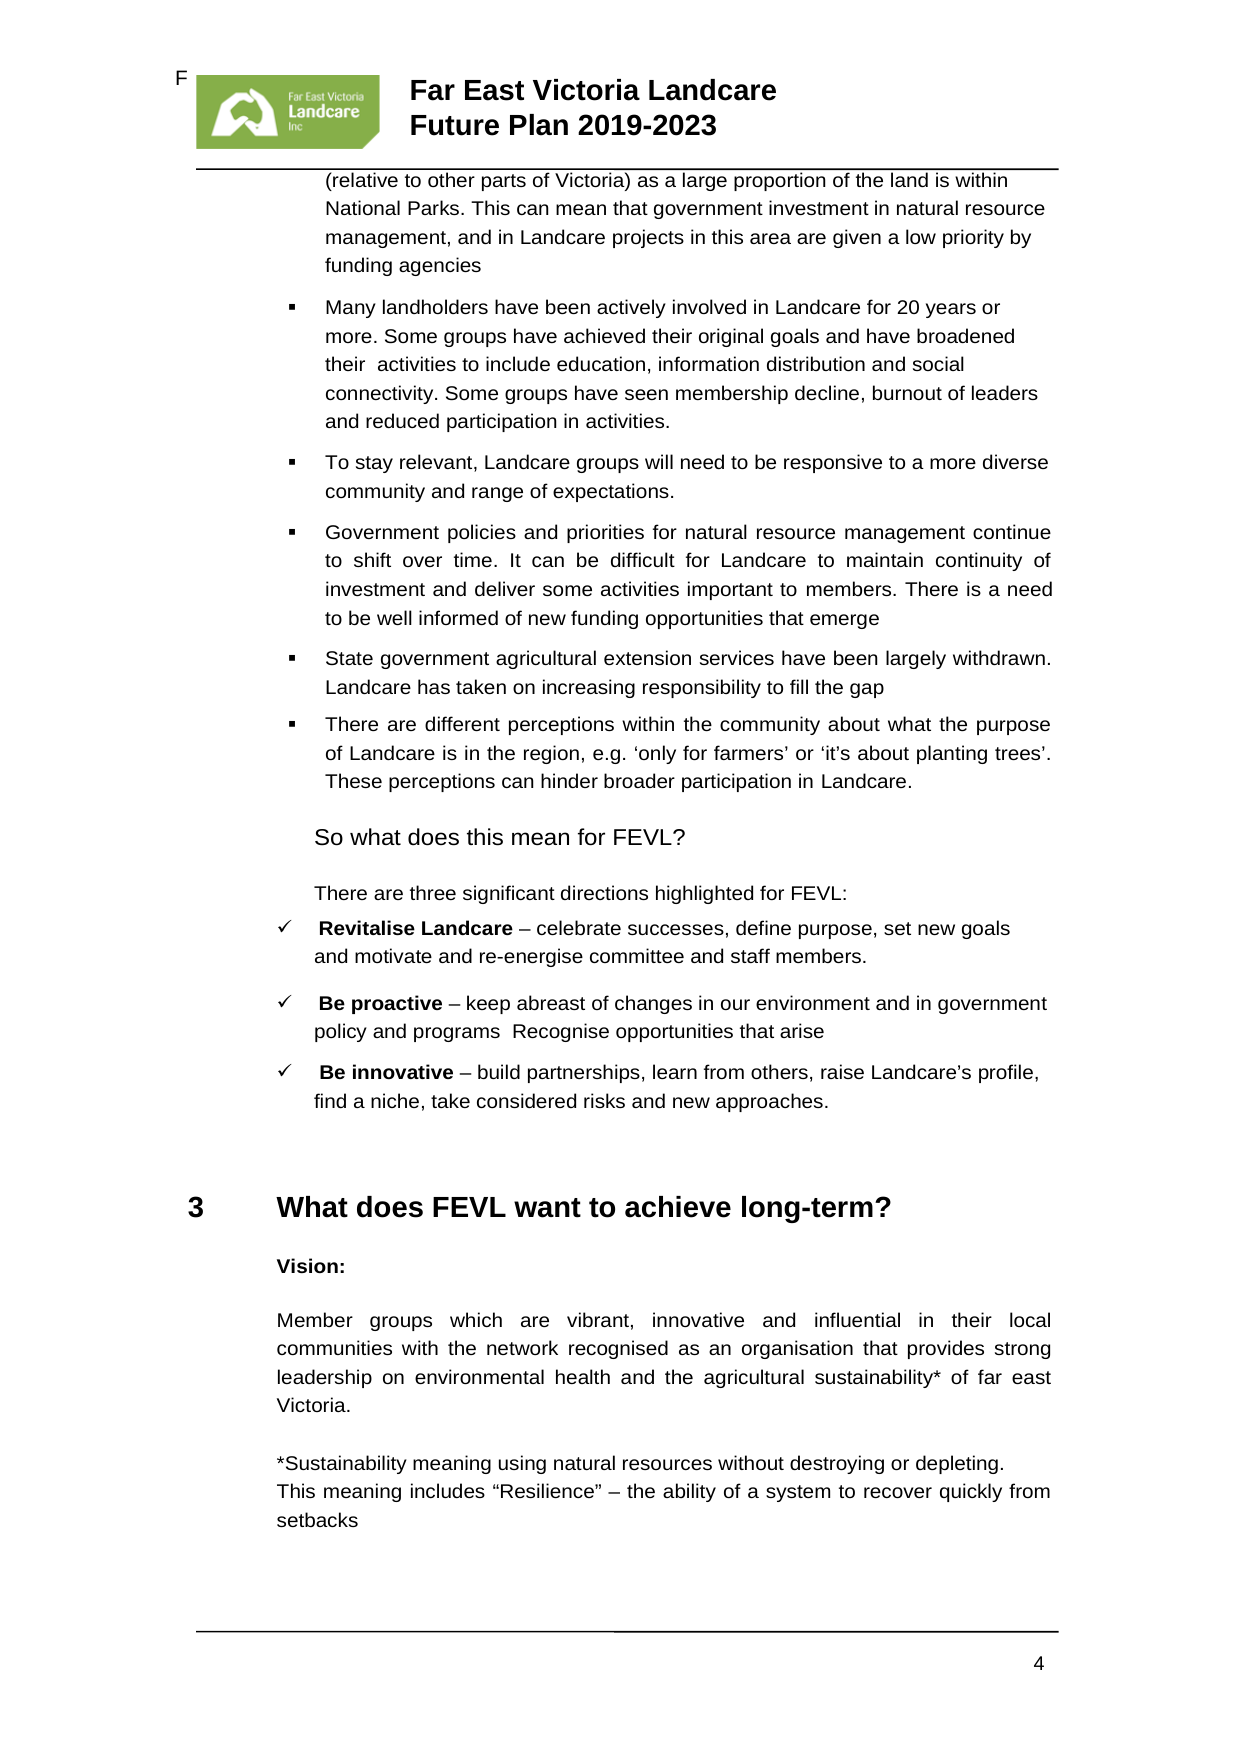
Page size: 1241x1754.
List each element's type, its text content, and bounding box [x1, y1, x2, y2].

text There are three significant directions highlighted for FEVL: [314, 881, 1048, 904]
list Revitalise Landcare – celebrate successes, define purpose, set new goals and motivate and re-energise committee and staff members. [276, 916, 1048, 968]
text So what does this mean for FEVL? [314, 824, 1048, 850]
subtitle Vision: [276, 1255, 1048, 1278]
text Member groups which are vibrant, innovative and influential in their local communities with the network recognised as an organisation that provides strong leadership on environmental health and the agricultural sustainability* of far east Victoria. [276, 1309, 1053, 1417]
list Be innovative – build partnerships, learn from others, raise Landcare’s profile, find a niche, take considered risks and new approaches. [276, 1061, 1048, 1112]
list To stay relevant, Landcare groups will need to be responsive to a more diverse community and range of expectations. [287, 451, 1053, 502]
text *Sustainability meaning using natural resources without destroying or depleting. [276, 1451, 1053, 1474]
list There are different perceptions within the community about what the purpose of Landcare is in the region, e.g. ‘only for farmers’ or ‘it’s about planting trees’. These perceptions can hinder broader participation in Landcare. [287, 713, 1053, 793]
list Many landholders have been actively involved in Landcare for 20 years or more. Some groups have achieved their original goals and have broadened their activities to include education, information distribution and social connectivity. Some groups have seen membership decline, burnout of leaders and reduced participation in activities. [287, 296, 1053, 433]
list State government agricultural extension services have been largely withdrawn. Landcare has taken on increasing responsibility to fill the gap [287, 647, 1053, 698]
subtitle What does FEVL want to achieve long-term? [188, 1189, 1071, 1223]
text This meaning includes “Resilience” – the ability of a system to recover quickly from setbacks [276, 1480, 1053, 1531]
list Be proactive – keep abreast of changes in our environment and in government policy and programs Recognise opportunities that arise [276, 992, 1048, 1043]
picture [196, 75, 380, 150]
list Government policies and priorities for natural resource management continue to shift over time. It can be difficult for Landcare to maintain continuity of investment and deliver some activities important to members. There is a need to be well informed of new funding opportunities that emerge [287, 521, 1053, 629]
